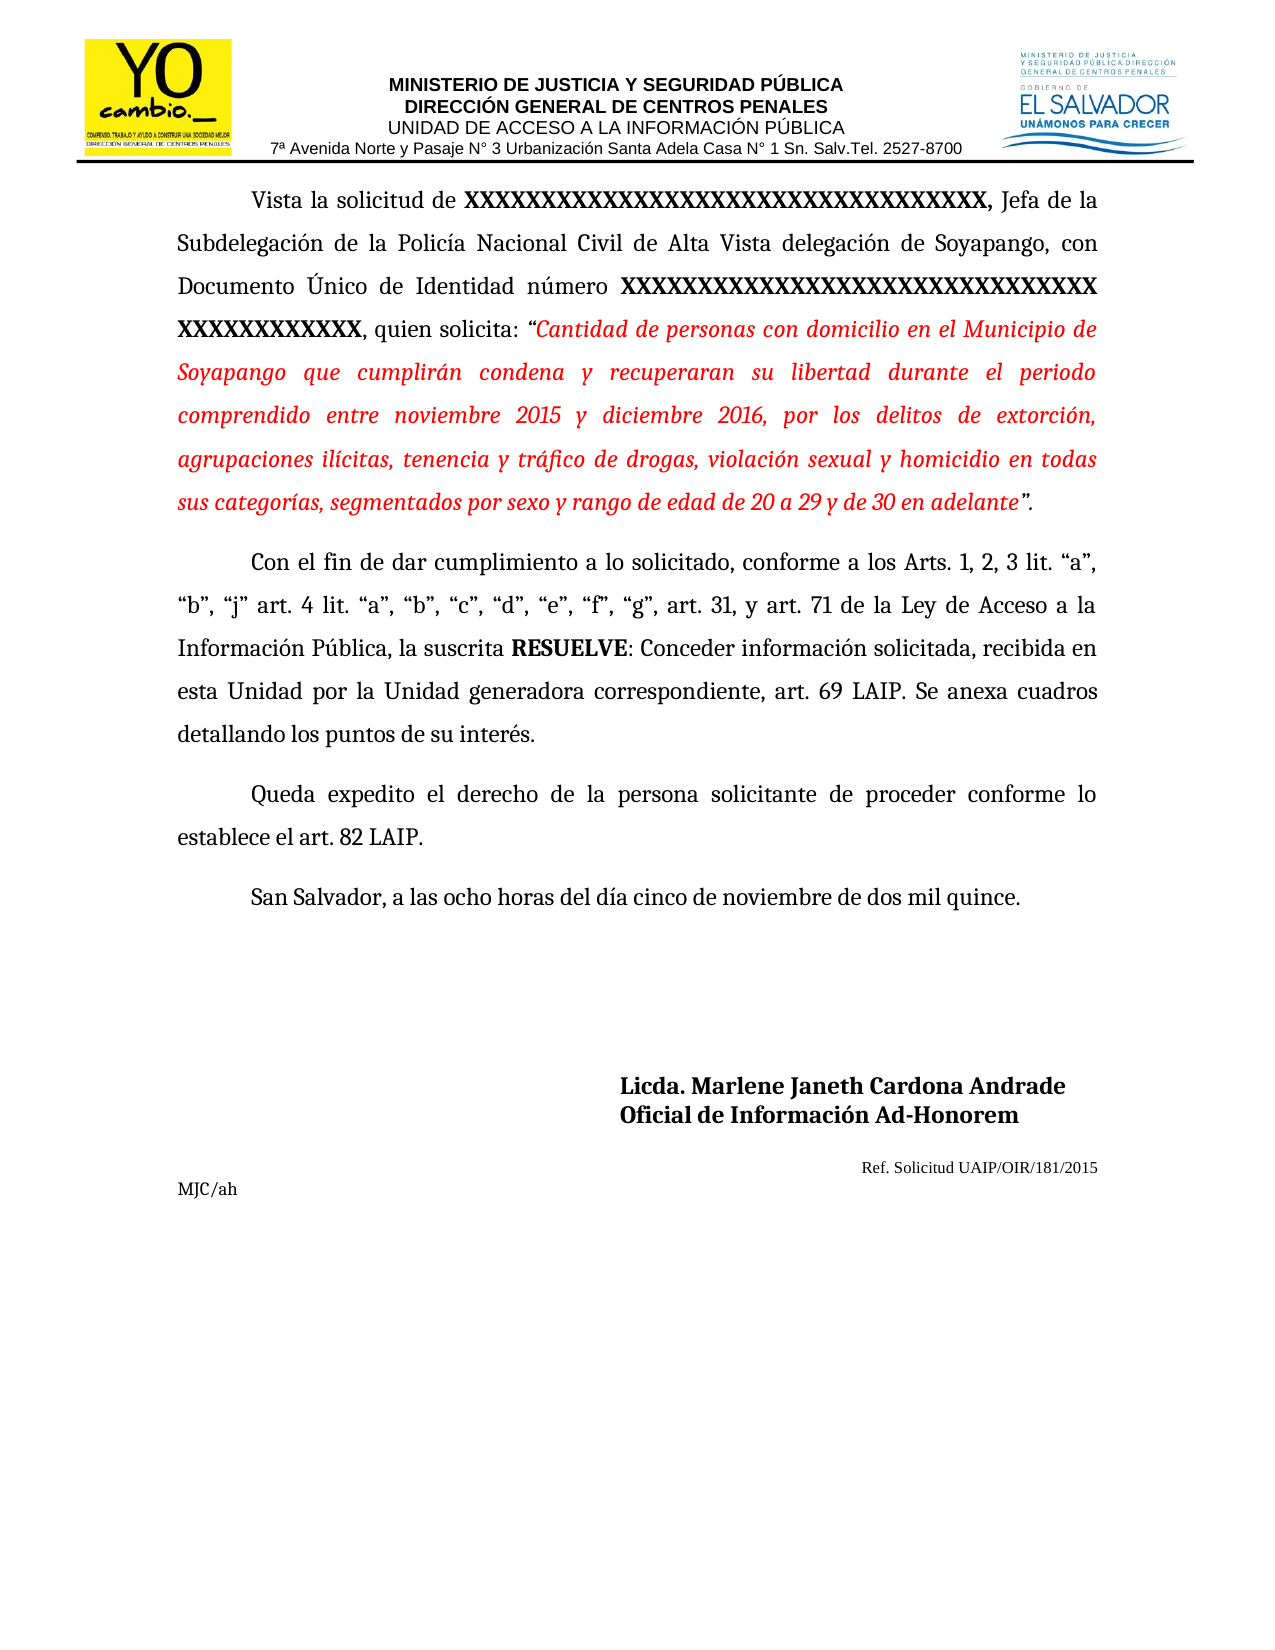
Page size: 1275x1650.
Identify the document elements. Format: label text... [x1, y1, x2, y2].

text Ref. Solicitud UAIP/OIR/181/2015 [177, 1158, 1098, 1177]
picture [1001, 50, 1188, 157]
text MINISTERIO DE JUSTICIA Y SEGURIDAD PÚBLICA [232, 74, 1001, 95]
text UNIDAD DE ACCESO A LA INFORMACIÓN PÚBLICA [232, 117, 1001, 138]
text Licda. Marlene Janeth Cardona Andrade [546, 1072, 1098, 1101]
text Oficial de Información Ad-Honorem [546, 1101, 1098, 1129]
text Con el fin de dar cumplimiento a lo solicitado, conforme a los Arts. 1, 2, 3 lit. “a”, “b”, “j” art. 4 lit. “a”, “b”, “c”, “d”, “e”, “f”, “g”, art. 31, y art. 71 de la Ley de Acceso a la Información Pública, la suscrita RESUELVE: Conceder información solicitada, recibida en esta Unidad por la Unidad generadora correspondiente, art. 69 LAIP. Se anexa cuadros detallando los puntos de su interés. [177, 547, 1098, 749]
text San Salvador, a las ocho horas del día cinco de noviembre de dos mil quince. [177, 883, 1098, 911]
text Vista la solicitud de XXXXXXXXXXXXXXXXXXXXXXXXXXXXXXXXXX, Jefa de la Subdelegación de la Policía Nacional Civil de Alta Vista delegación de Soyapango, con Documento Único de Identidad número XXXXXXXXXXXXXXXXXXXXXXXXXXXXXXX XXXXXXXXXXXX, quien solicita: “Cantidad de personas con domicilio en el Municipio de Soyapango que cumplirán condena y recuperaran su libertad durante el periodo comprendido entre noviembre 2015 y diciembre 2016, por los delitos de extorción, agrupaciones ilícitas, tenencia y tráfico de drogas, violación sexual y homicidio en todas sus categorías, segmentados por sexo y rango de edad de 20 a 29 y de 30 en adelante”. [177, 186, 1098, 516]
text DIRECCIÓN GENERAL DE CENTROS PENALES [232, 95, 1001, 117]
text MJC/ah [177, 1179, 1098, 1200]
text Queda expedito el derecho de la persona solicitante de proceder conforme lo establece el art. 82 LAIP. [177, 780, 1098, 852]
picture [84, 39, 232, 156]
text 7ª Avenida Norte y Pasaje N° 3 Urbanización Santa Adela Casa N° 1 Sn. Salv.Tel. 2527-8700 [177, 138, 1098, 158]
